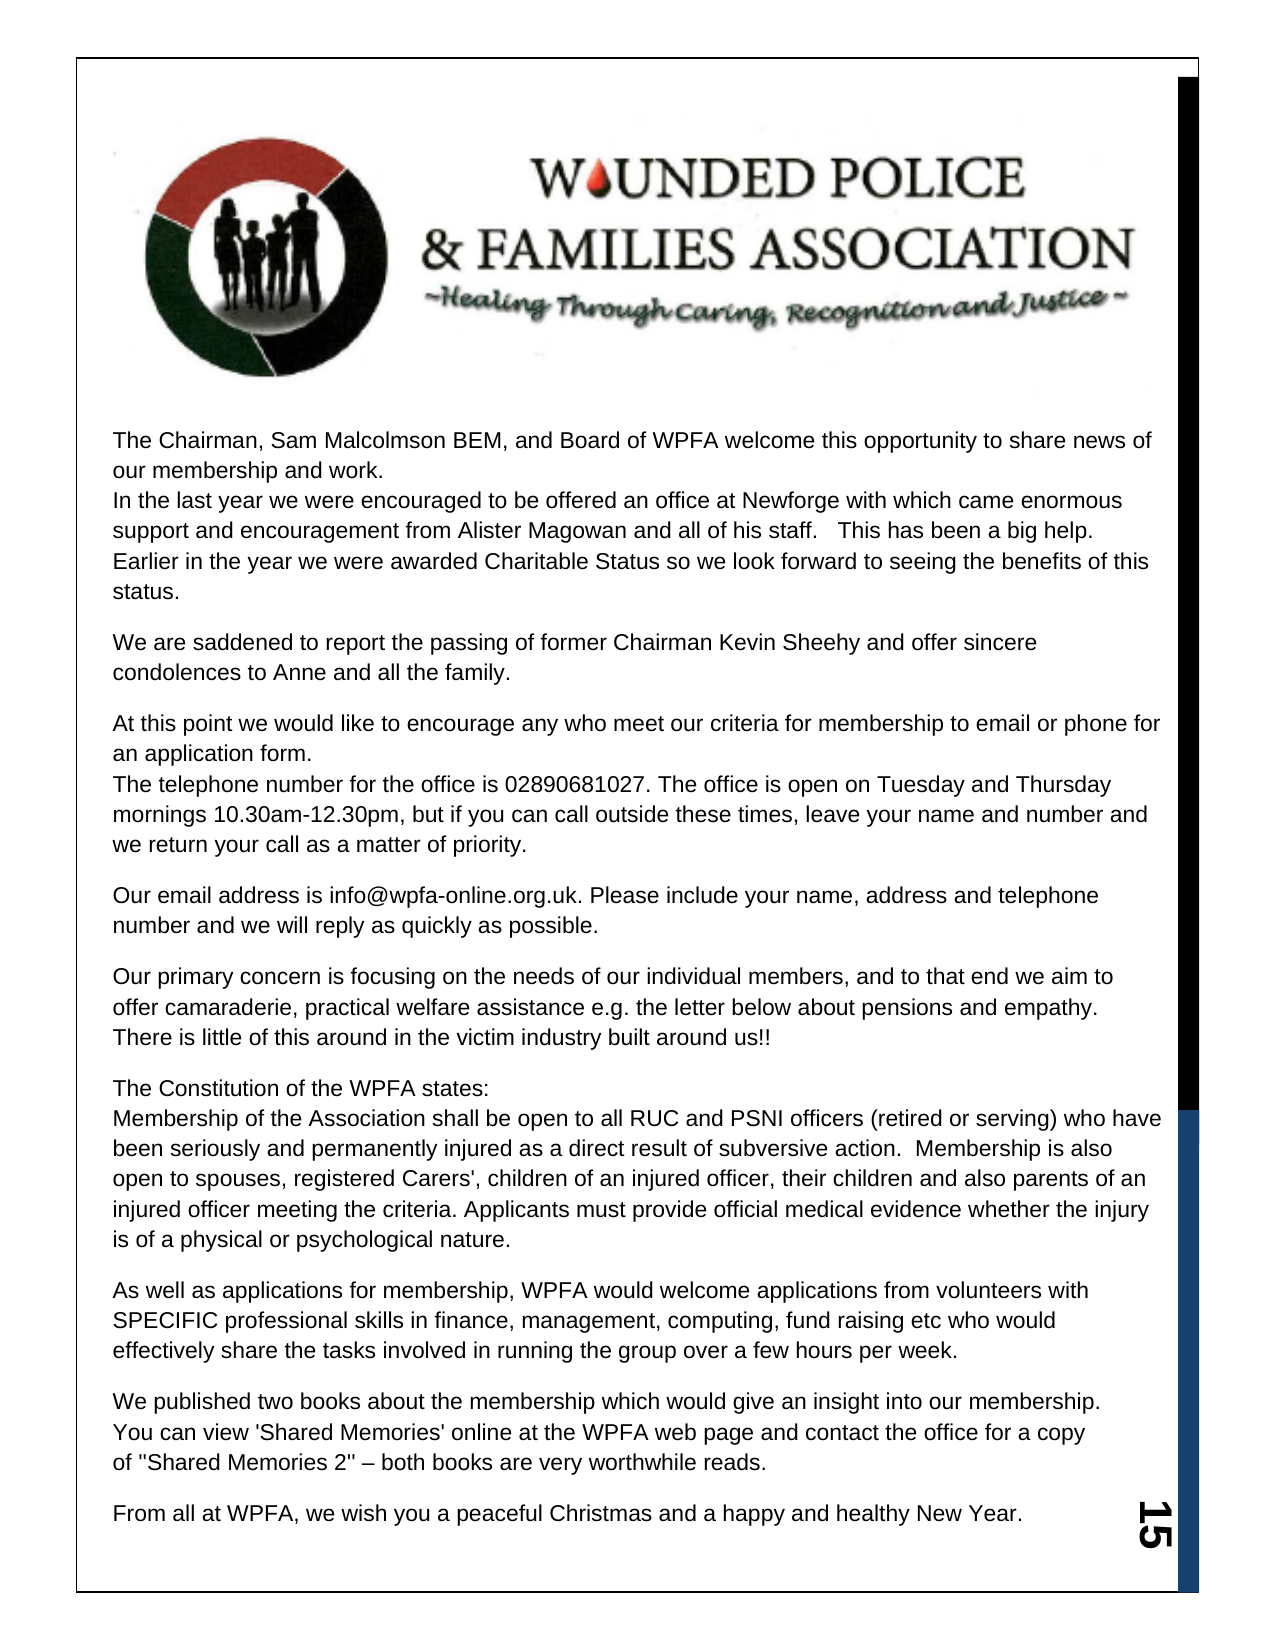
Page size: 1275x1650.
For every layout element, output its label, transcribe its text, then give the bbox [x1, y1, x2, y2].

text Our email address is info@wpfa-online.org.uk. Please include your name, address and telephone number and we will reply as quickly as possible. [112, 882, 1162, 939]
text At this point we would like to encourage any who meet our criteria for membership to email or phone for an application form. The telephone number for the office is 02890681027. The office is open on Tuesday and Thursday mornings 10.30am-12.30pm, but if you can call outside these times, leave your name and number and we return your call as a matter of priority. [112, 710, 1162, 857]
text As well as applications for membership, WPFA would welcome applications from volunteers with SPECIFIC professional skills in finance, management, computing, fund raising etc who would effectively share the tasks involved in running the group over a few hours per week. [112, 1277, 1162, 1364]
text We published two books about the membership which would give an insight into our membership. You can view 'Shared Memories' online at the WPFA web page and contact the office for a copy of ''Shared Memories 2'' – both books are very worthwhile reads. [112, 1388, 1162, 1475]
text The Constitution of the WPFA states: Membership of the Association shall be open to all RUC and PSNI officers (retired or serving) who have been seriously and permanently injured as a direct result of subversive action. Membership is also open to spouses, registered Carers', children of an injured officer, their children and also parents of an injured officer meeting the criteria. Applicants must provide official medical evidence whether the injury is of a physical or psychological nature. [112, 1075, 1162, 1252]
text We are saddened to report the passing of former Chairman Kevin Sheehy and offer sincere condolences to Anne and all the family. [112, 629, 1162, 686]
text From all at WPFA, we wish you a peaceful Christmas and a happy and healthy New Year. [112, 1500, 1162, 1526]
text Our primary concern is focusing on the needs of our individual members, and to that end we aim to offer camaraderie, practical welfare assistance e.g. the letter below about pensions and empathy. There is little of this around in the victim industry built around us!! [112, 963, 1162, 1050]
text The Chairman, Sam Malcolmson BEM, and Board of WPFA welcome this opportunity to share news of our membership and work. In the last year we were encouraged to be offered an office at Newforge with which came enormous support and encouragement from Alister Magowan and all of his staff. This has been a big help. Earlier in the year we were awarded Charitable Status so we look forward to seeing the benefits of this status. [112, 427, 1162, 604]
